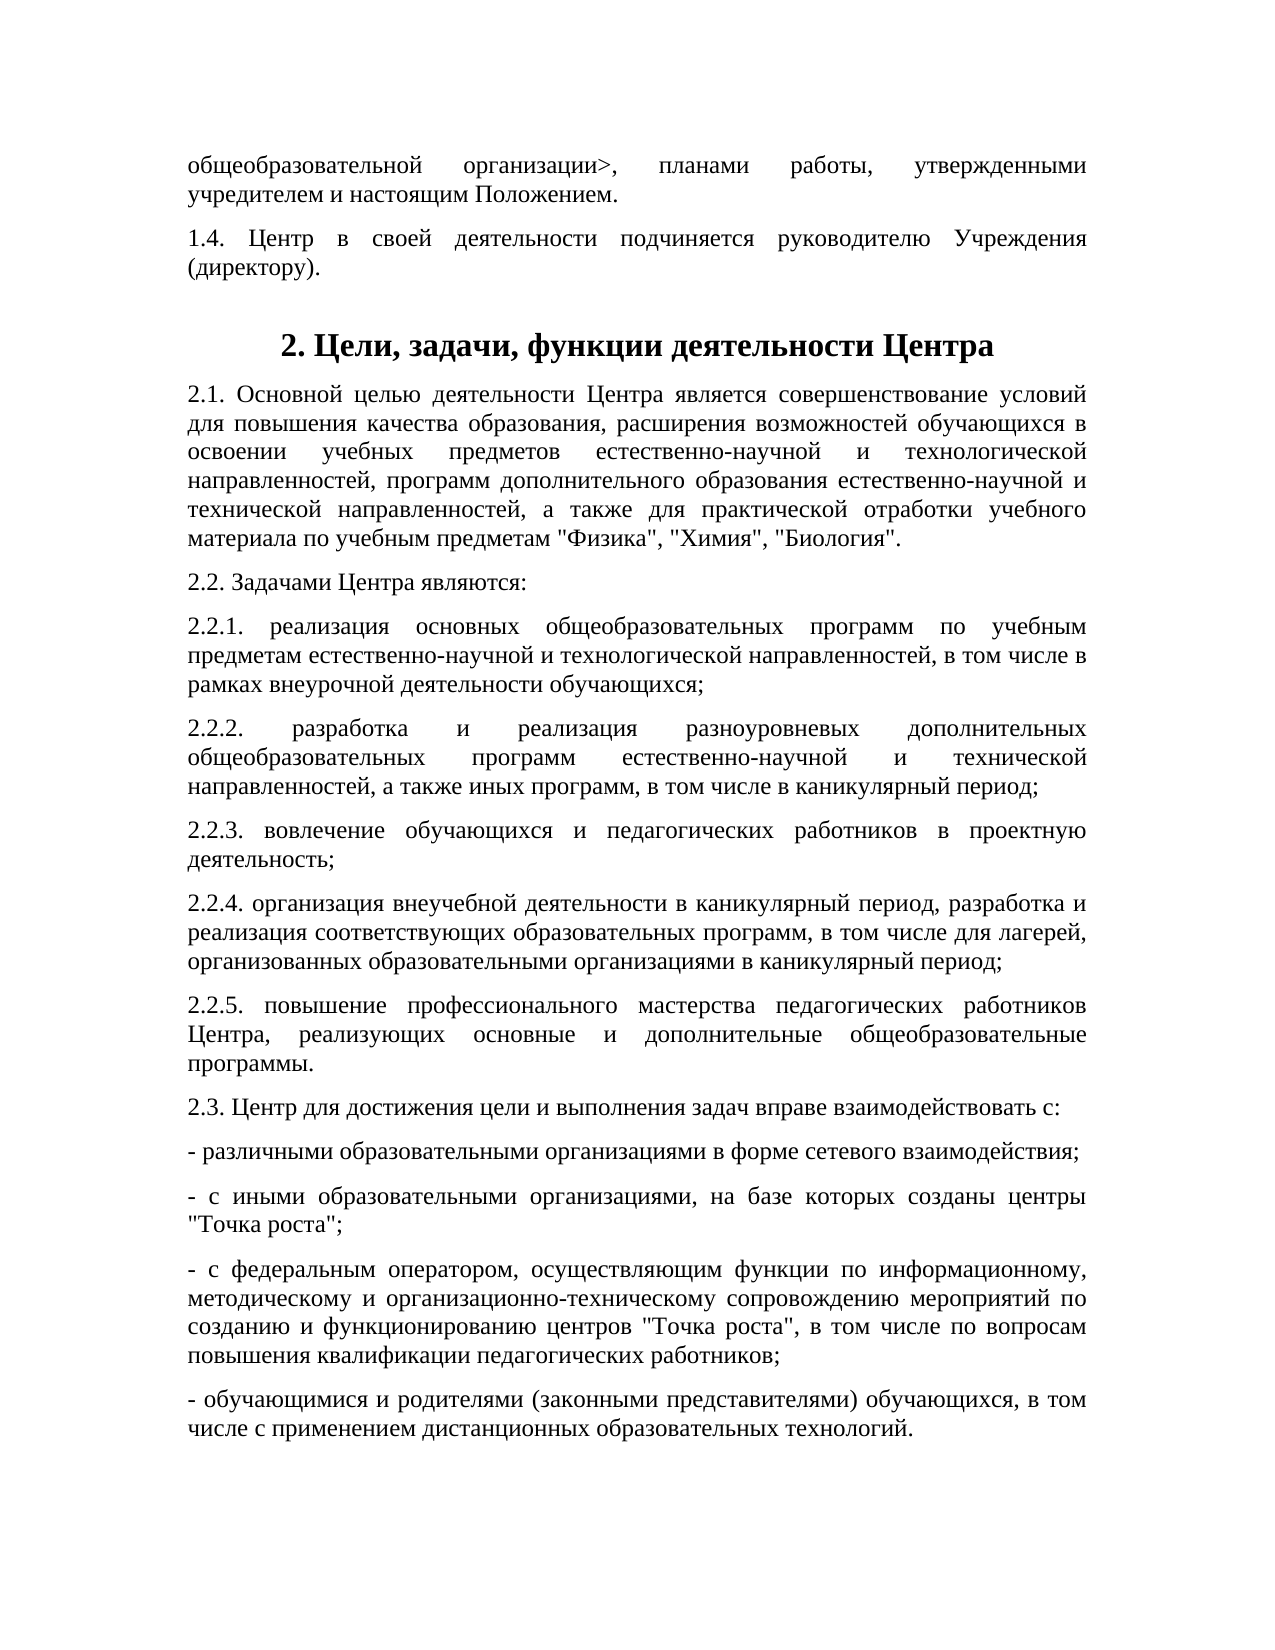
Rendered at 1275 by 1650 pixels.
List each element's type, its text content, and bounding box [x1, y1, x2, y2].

text 2.1. Основной целью деятельности Центра является совершенствование условий для повышения качества образования, расширения возможностей обучающихся в освоении учебных предметов естественно-научной и технологической направленностей, программ дополнительного образования естественно-научной и технической направленностей, а также для практической отработки учебного материала по учебным предметам "Физика", "Химия", "Биология". [187, 379, 1087, 551]
text 2.3. Центр для достижения цели и выполнения задач вправе взаимодействовать с: [187, 1092, 1087, 1121]
text - с иными образовательными организациями, на базе которых созданы центры "Точка роста"; [187, 1181, 1087, 1238]
text 2.2.3. вовлечение обучающихся и педагогических работников в проектную деятельность; [187, 815, 1087, 873]
text 2.2.5. повышение профессионального мастерства педагогических работников Центра, реализующих основные и дополнительные общеобразовательные программы. [187, 990, 1087, 1076]
text 2.2.4. организация внеучебной деятельности в каникулярный период, разработка и реализация соответствующих образовательных программ, в том числе для лагерей, организованных образовательными организациями в каникулярный период; [187, 888, 1087, 974]
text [187, 150, 1087, 207]
text 2.2.2. разработка и реализация разноуровневых дополнительных общеобразовательных программ естественно-научной и технической направленностей, а также иных программ, в том числе в каникулярный период; [187, 713, 1087, 799]
text 2.2. Задачами Центра являются: [187, 567, 1087, 596]
text - обучающимися и родителями (законными представителями) обучающихся, в том числе с применением дистанционных образовательных технологий. [187, 1384, 1087, 1442]
text 2.2.1. реализация основных общеобразовательных программ по учебным предметам естественно-научной и технологической направленностей, в том числе в рамках внеурочной деятельности обучающихся; [187, 611, 1087, 698]
text 1.4. Центр в своей деятельности подчиняется руководителю Учреждения (директору). [187, 223, 1087, 281]
text - с федеральным оператором, осуществляющим функции по информационному, методическому и организационно-техническому сопровождению мероприятий по созданию и функционированию центров "Точка роста", в том числе по вопросам повышения квалификации педагогических работников; [187, 1254, 1087, 1369]
text 2. Цели, задачи, функции деятельности Центра [187, 325, 1087, 363]
text - различными образовательными организациями в форме сетевого взаимодействия; [187, 1136, 1087, 1165]
